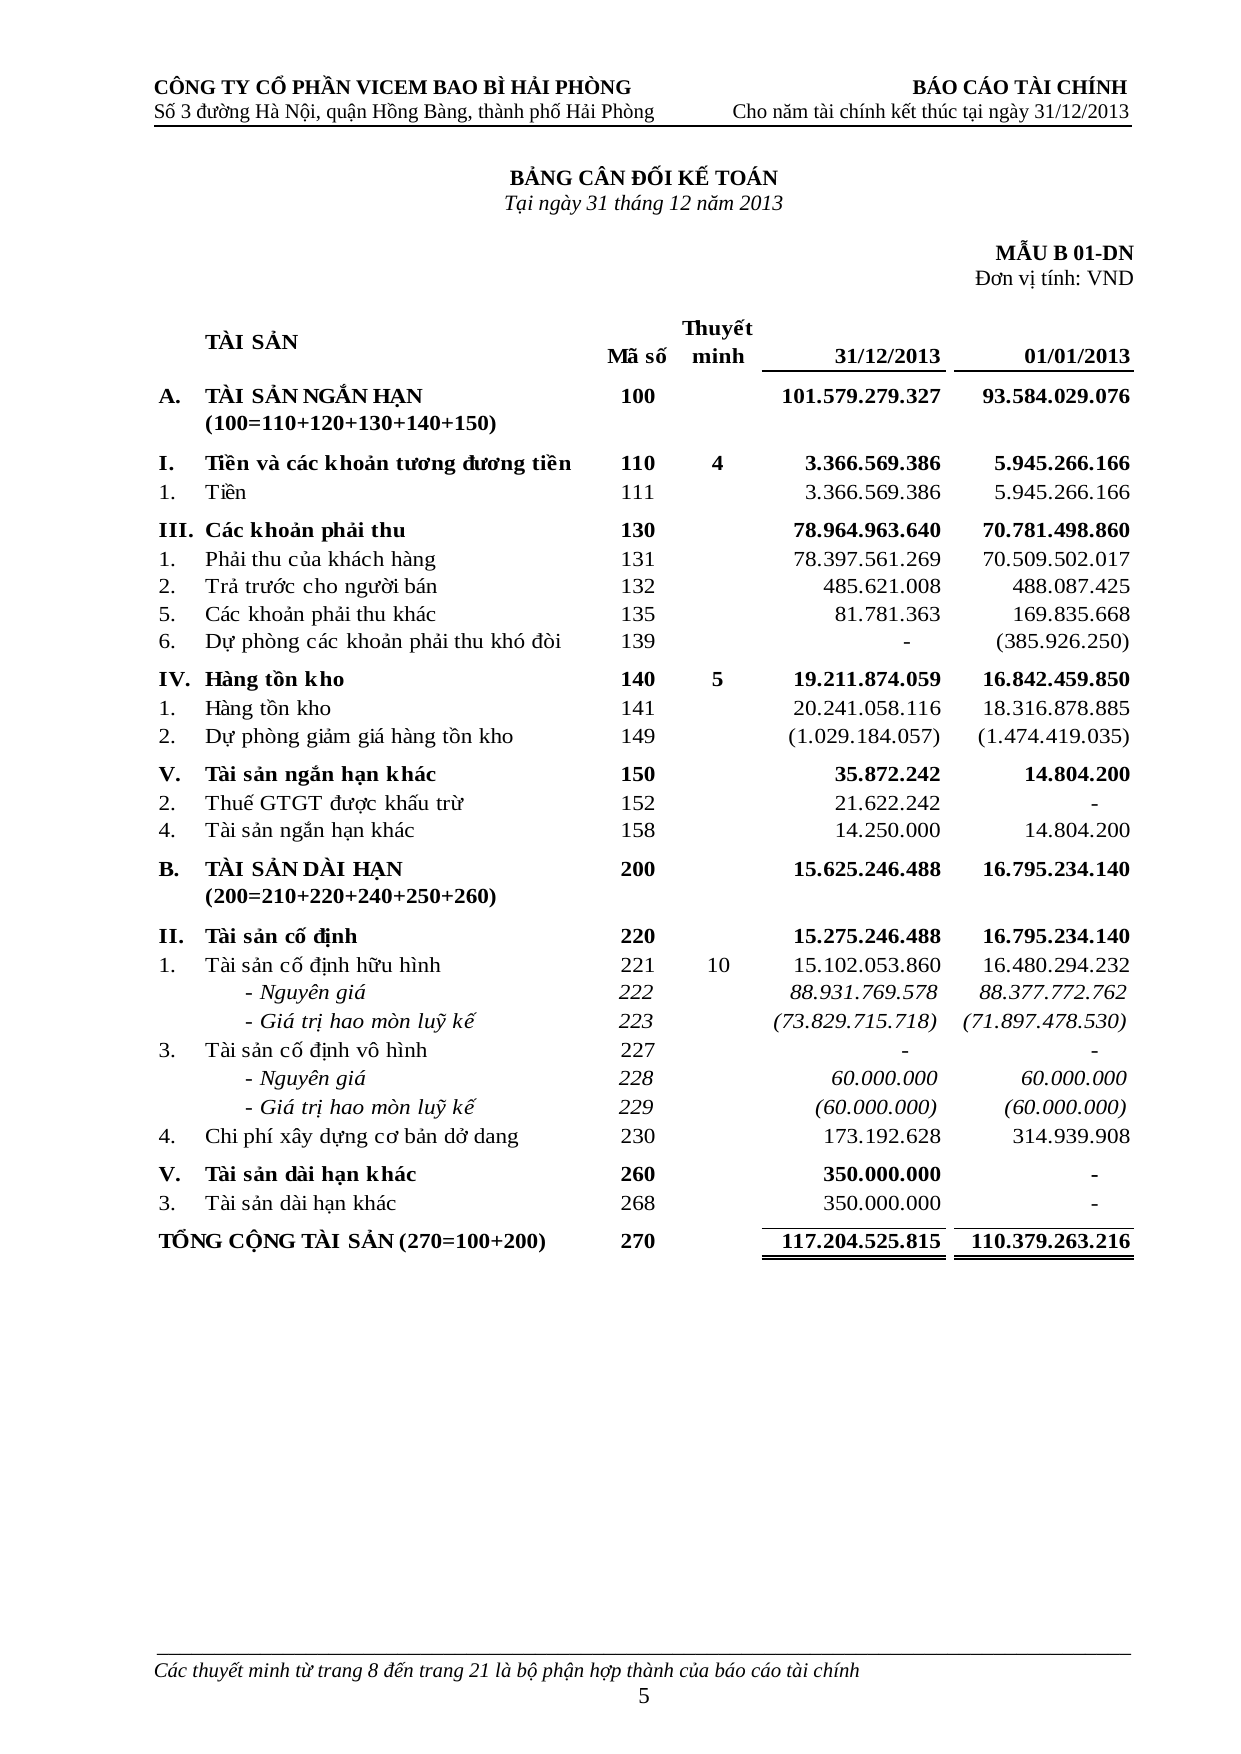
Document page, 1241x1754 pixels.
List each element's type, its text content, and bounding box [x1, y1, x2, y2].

text Đơn vị tính: VND [153, 265, 1134, 290]
text BẢNG CÂN ĐỐI KẾ TOÁN [153, 165, 1134, 190]
text Tại ngày 31 tháng 12 năm 2013 [153, 190, 1134, 216]
text MẪU B 01-DN [153, 240, 1134, 265]
